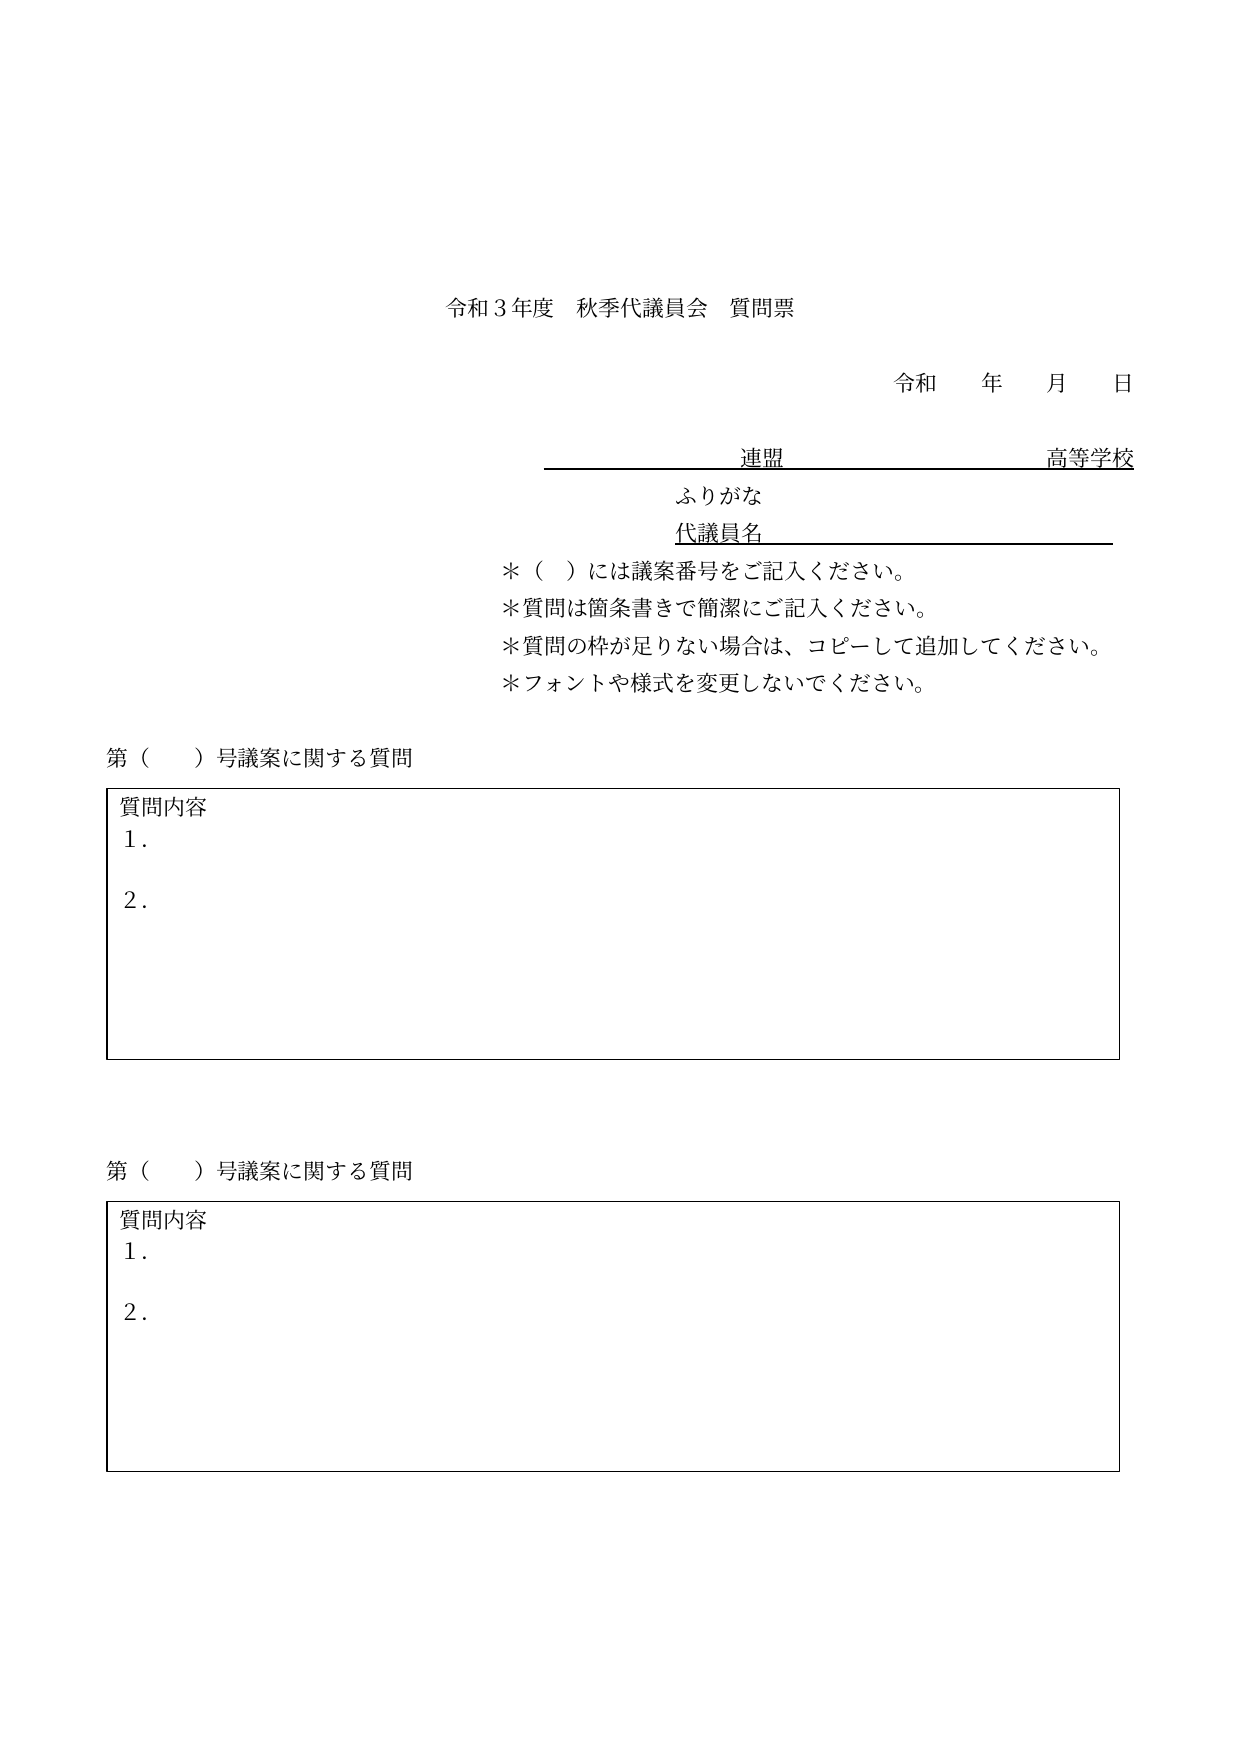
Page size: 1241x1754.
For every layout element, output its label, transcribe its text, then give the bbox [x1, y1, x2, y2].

text 第（ ）号議案に関する質問 [106, 1151, 1134, 1188]
text ＊フォントや様式を変更しないでください。 [106, 663, 1134, 701]
text ふりがな [106, 476, 1134, 513]
text 令和 年 月 日 [106, 363, 1134, 401]
text ＊（ ）には議案番号をご記入ください。 [106, 551, 1134, 588]
text 第（ ）号議案に関する質問 [106, 738, 1134, 776]
text ＊質問の枠が足りない場合は、コピーして追加してください。 [106, 626, 1134, 663]
text 連盟 高等学校 [106, 438, 1134, 476]
text 令和３年度 秋季代議員会 質問票 [106, 288, 1134, 326]
text 代議員名 [106, 513, 1134, 551]
text ＊質問は箇条書きで簡潔にご記入ください。 [106, 588, 1134, 626]
